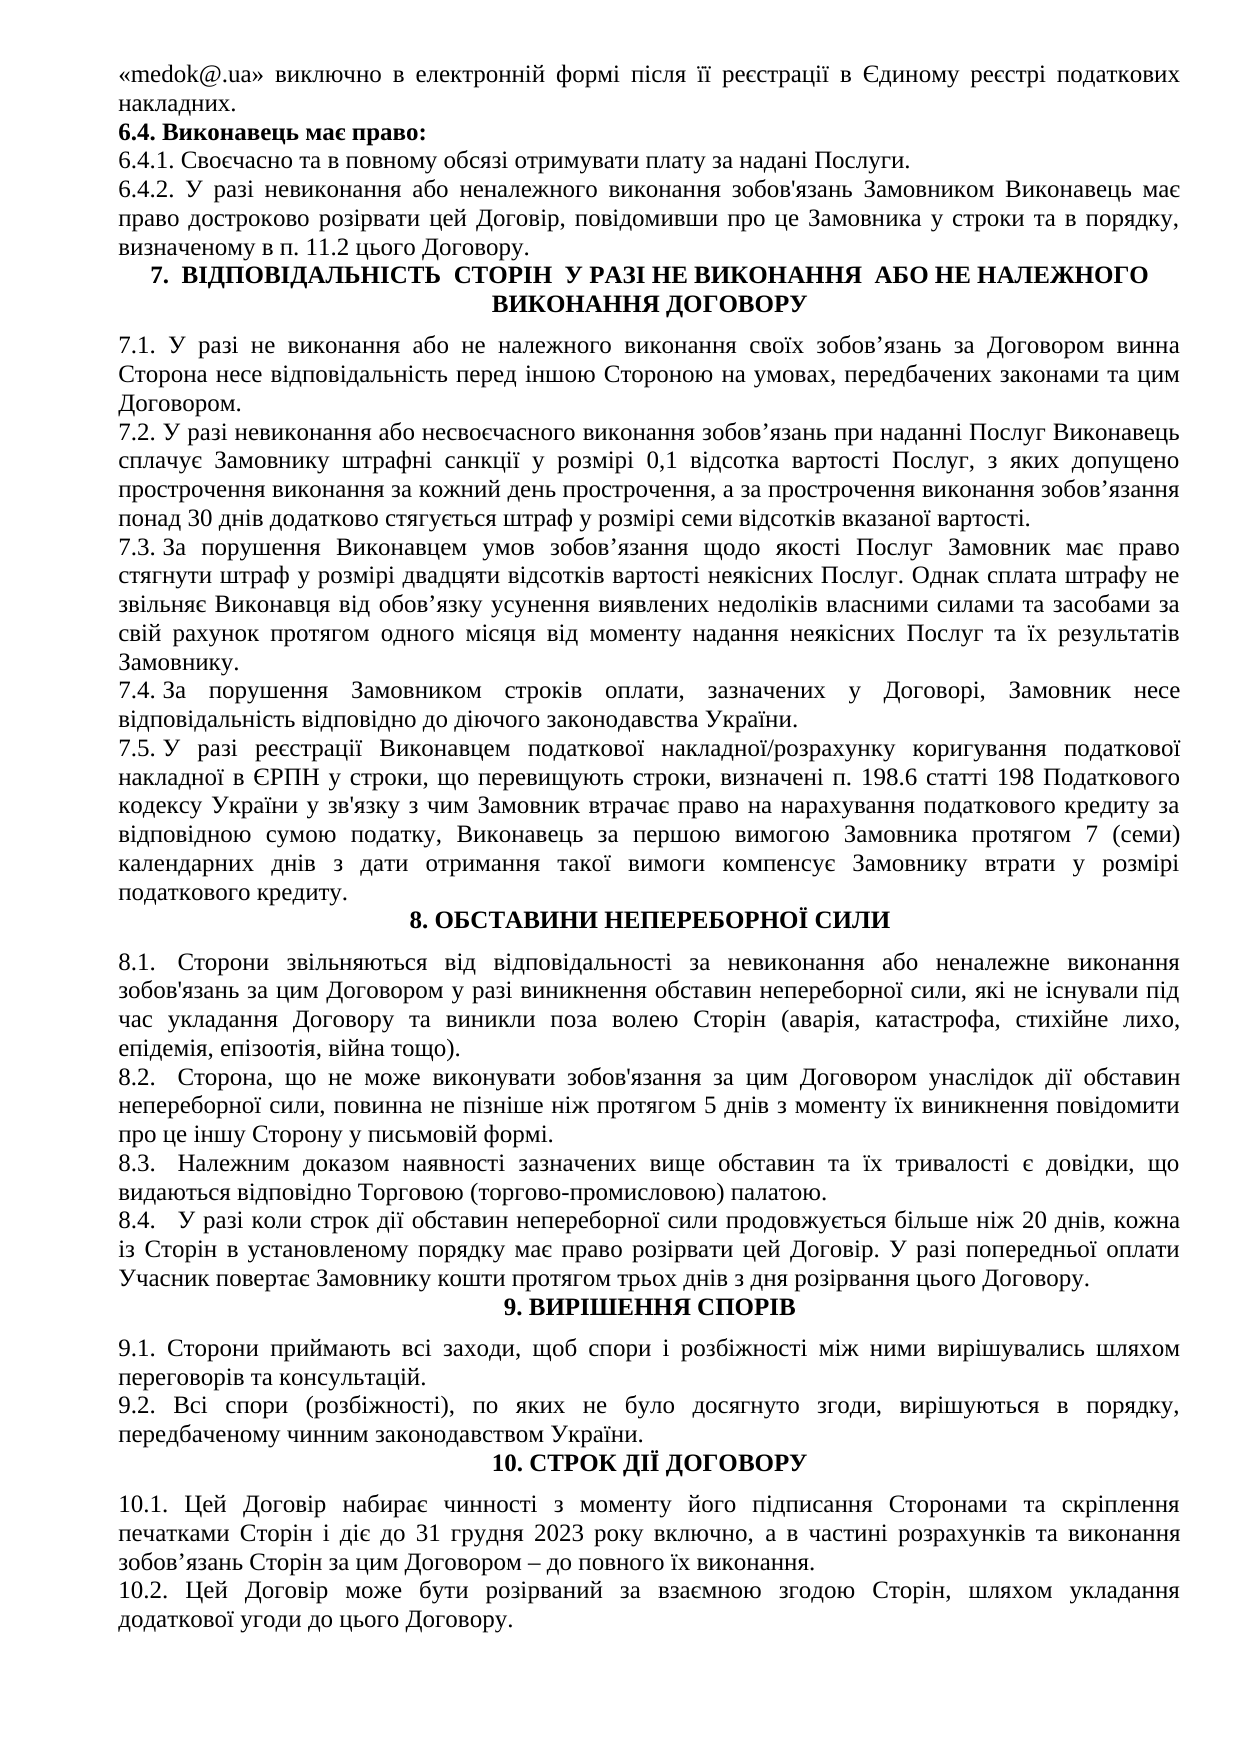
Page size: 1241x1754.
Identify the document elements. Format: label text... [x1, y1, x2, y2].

text 8.3. Належним доказом наявності зазначених вище обставин та їх тривалості є довідки, що видаються відповідно Торговою (торгово-промисловою) палатою. [118, 1148, 1181, 1205]
text 8. ОБСТАВИНИ НЕПЕРЕБОРНОЇ СИЛИ [118, 905, 1181, 934]
text 10. СТРОК ДІЇ ДОГОВОРУ [118, 1448, 1181, 1477]
text 6.4.1. Своєчасно та в повному обсязі отримувати плату за надані Послуги. [118, 145, 1181, 174]
text 8.4. У разі коли строк дії обставин непереборної сили продовжується більше ніж 20 днів, кожна із Сторін в установленому порядку має право розірвати цей Договір. У разі попередньої оплати Учасник повертає Замовнику кошти протягом трьох днів з дня розірвання цього Договору. [118, 1205, 1181, 1292]
text 6.4. Виконавець має право: [118, 117, 1181, 145]
text 7. Відповідальність сторін у разі не виконання або не належного виконання договору [118, 260, 1181, 318]
text 7.5. У разі реєстрації Виконавцем податкової накладної/розрахунку коригування податкової накладної в ЄРПН у строки, що перевищують строки, визначені п. 198.6 статті 198 Податкового кодексу України у зв'язку з чим Замовник втрачає право на нарахування податкового кредиту за відповідною сумою податку, Виконавець за першою вимогою Замовника протягом 7 (семи) календарних днів з дати отримання такої вимоги компенсує Замовнику втрати у розмірі податкового кредиту. [118, 733, 1181, 905]
text 10.1. Цей Договір набирає чинності з моменту його підписання Сторонами та скріплення печатками Сторін і діє до 31 грудня 2023 року включно, а в частині розрахунків та виконання зобов’язань Сторін за цим Договором – до повного їх виконання. [118, 1489, 1181, 1575]
text 7.2. У разі невиконання або несвоєчасного виконання зобов’язань при наданні Послуг Виконавець сплачує Замовнику штрафні санкції у розмірі 0,1 відсотка вартості Послуг, з яких допущено прострочення виконання за кожний день прострочення, а за прострочення виконання зобов’язання понад 30 днів додатково стягується штраф у розмірі семи відсотків вказаної вартості. [118, 417, 1181, 532]
text 7.4. За порушення Замовником строків оплати, зазначених у Договорі, Замовник несе відповідальність відповідно до діючого законодавства України. [118, 675, 1181, 733]
text 10.2. Цей Договір може бути розірваний за взаємною згодою Сторін, шляхом укладання додаткової угоди до цього Договору. [118, 1575, 1181, 1633]
text 8.1. Сторони звільняються від відповідальності за невиконання або неналежне виконання зобов'язань за цим Договором у разі виникнення обставин непереборної сили, які не існували під час укладання Договору та виникли поза волею Сторін (аварія, катастрофа, стихійне лихо, епідемія, епізоотія, війна тощо). [118, 947, 1181, 1062]
text 9. ВИРІШЕННЯ СПОРІВ [118, 1292, 1181, 1320]
text 6.4.2. У разі невиконання або неналежного виконання зобов'язань Замовником Виконавець має право достроково розірвати цей Договір, повідомивши про це Замовника у строки та в порядку, визначеному в п. 11.2 цього Договору. [118, 174, 1181, 260]
text 8.2. Сторона, що не може виконувати зобов'язання за цим Договором унаслідок дії обставин непереборної сили, повинна не пізніше ніж протягом 5 днів з моменту їх виникнення повідомити про це іншу Сторону у письмовій формі. [118, 1062, 1181, 1148]
text 7.3. За порушення Виконавцем умов зобов’язання щодо якості Послуг Замовник має право стягнути штраф у розмірі двадцяти відсотків вартості неякісних Послуг. Однак сплата штрафу не звільняє Виконавця від обов’язку усунення виявлених недоліків власними силами та засобами за свій рахунок протягом одного місяця від моменту надання неякісних Послуг та їх результатів Замовнику. [118, 532, 1181, 675]
text 7.1. У разі не виконання або не належного виконання своїх зобов’язань за Договором винна Сторона несе відповідальність перед іншою Стороною на умовах, передбачених законами та цим Договором. [118, 330, 1181, 417]
text 9.2. Всі спори (розбіжності), по яких не було досягнуто згоди, вирішуються в порядку, передбаченому чинним законодавством України. [118, 1390, 1181, 1448]
text 9.1. Сторони приймають всі заходи, щоб спори і розбіжності між ними вирішувались шляхом переговорів та консультацій. [118, 1333, 1181, 1390]
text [118, 59, 1181, 117]
